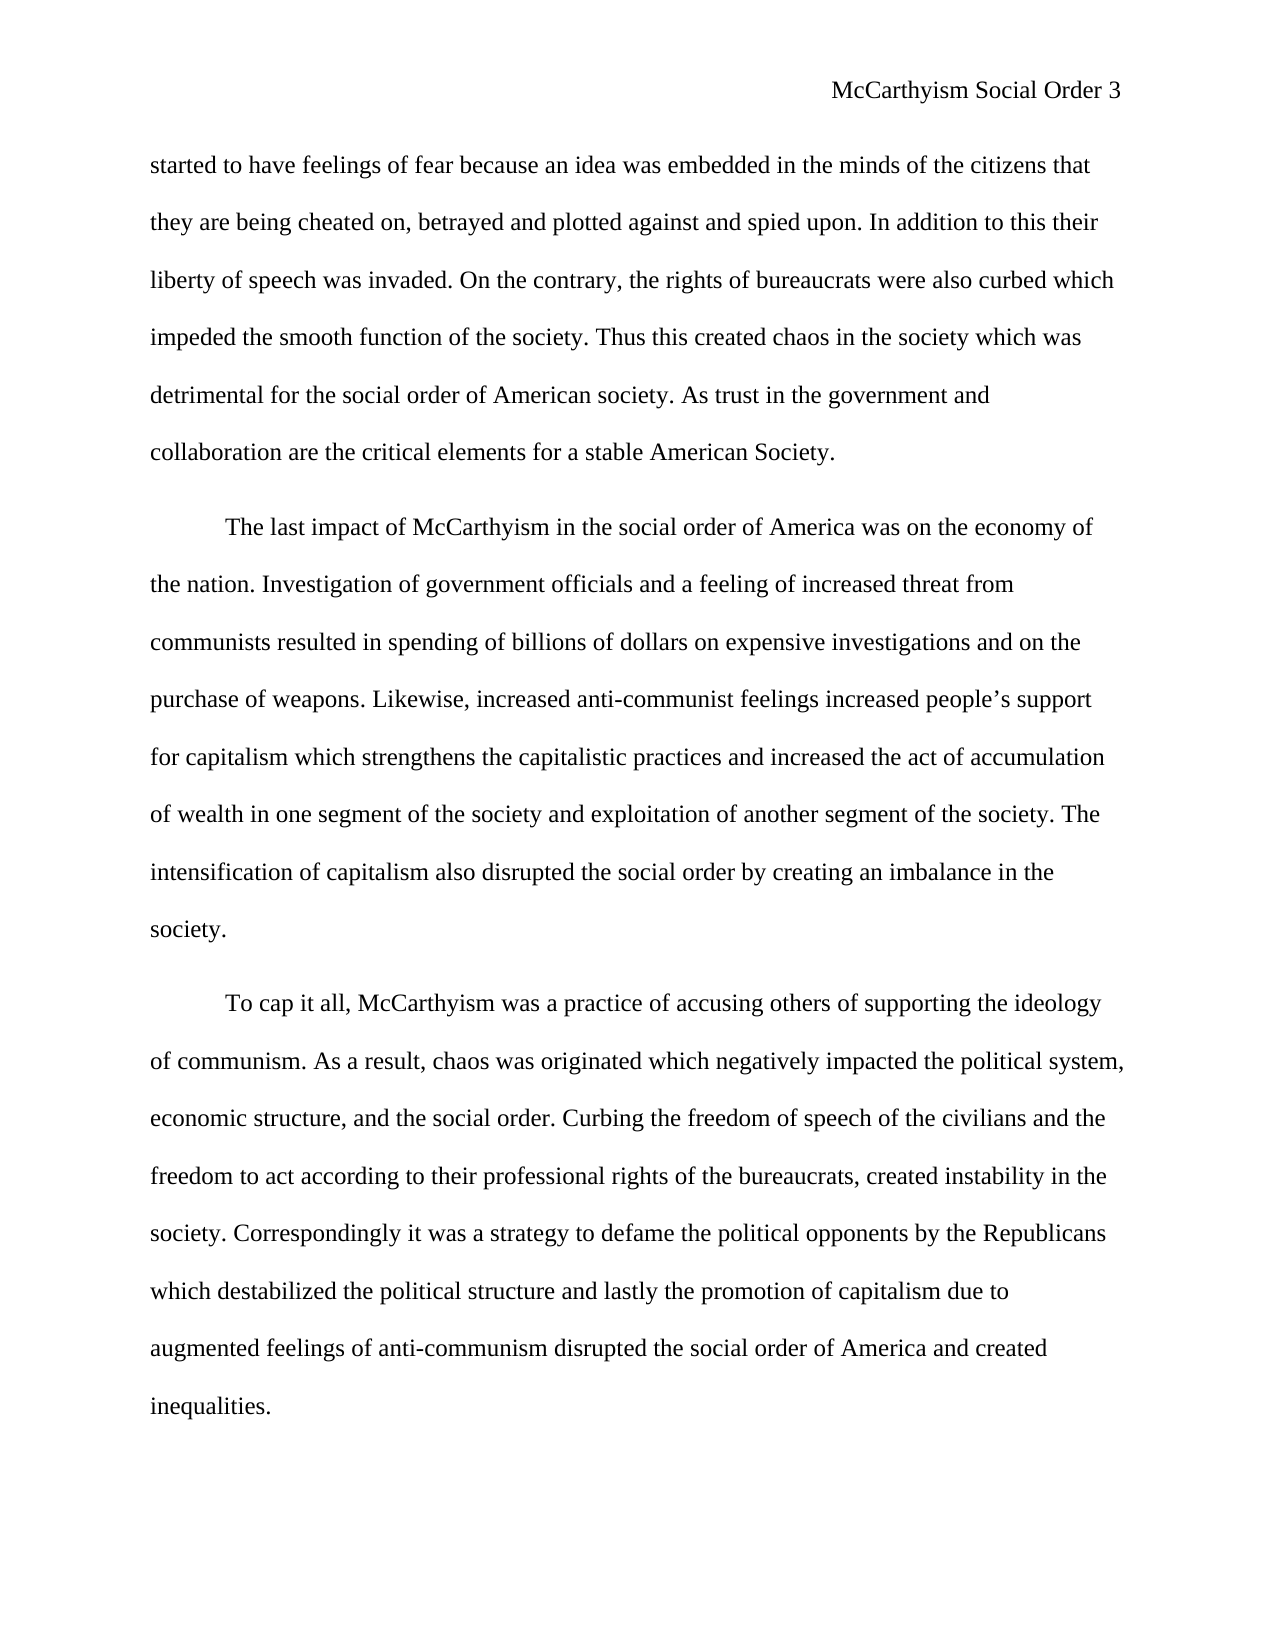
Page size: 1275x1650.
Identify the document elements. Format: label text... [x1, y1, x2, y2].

text The last impact of McCarthyism in the social order of America was on the economy of the nation. Investigation of government officials and a feeling of increased threat from communists resulted in spending of billions of dollars on expensive investigations and on the purchase of weapons. Likewise, increased anti-communist feelings increased people’s support for capitalism which strengthens the capitalistic practices and increased the act of accumulation of wealth in one segment of the society and exploitation of another segment of the society. The intensification of capitalism also disrupted the social order by creating an imbalance in the society. [150, 512, 1125, 943]
text To cap it all, McCarthyism was a practice of accusing others of supporting the ideology of communism. As a result, chaos was originated which negatively impacted the political system, economic structure, and the social order. Curbing the freedom of speech of the civilians and the freedom to act according to their professional rights of the bureaucrats, created instability in the society. Correspondingly it was a strategy to defame the political opponents by the Republicans which destabilized the political structure and lastly the promotion of capitalism due to augmented feelings of anti-communism disrupted the social order of America and created inequalities. [150, 988, 1125, 1419]
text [150, 150, 1125, 466]
